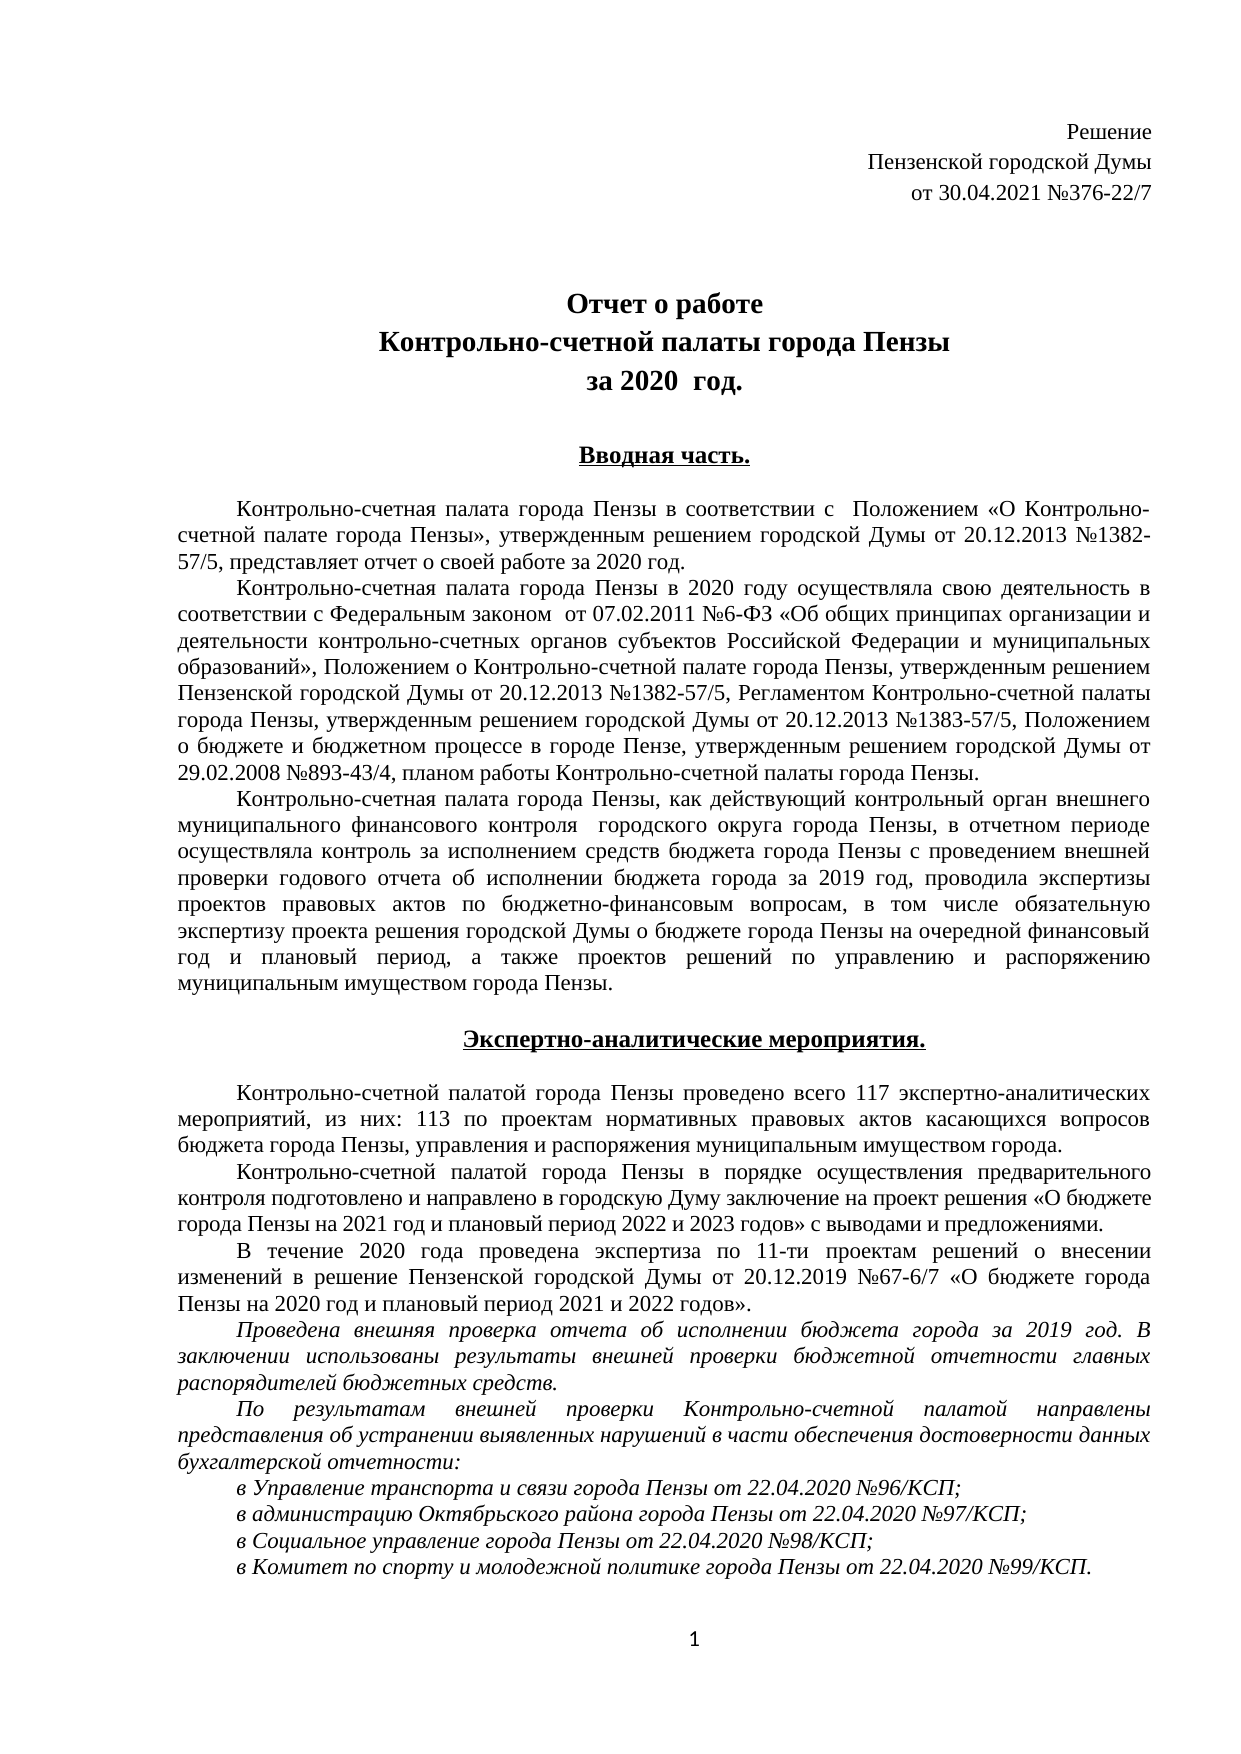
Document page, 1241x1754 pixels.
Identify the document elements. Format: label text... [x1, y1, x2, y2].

text Вводная часть. [177, 440, 1152, 469]
text Проведена внешняя проверка отчета об исполнении бюджета города за 2019 год. В заключении использованы результаты внешней проверки бюджетной отчетности главных распорядителей бюджетных средств. [177, 1316, 1152, 1395]
text Контрольно-счетная палата города Пензы, как действующий контрольный орган внешнего муниципального финансового контроля городского округа города Пензы, в отчетном периоде осуществляла контроль за исполнением средств бюджета города Пензы с проведением внешней проверки годового отчета об исполнении бюджета города за 2019 год, проводила экспертизы проектов правовых актов по бюджетно-финансовым вопросам, в том числе обязательную экспертизу проекта решения городской Думы о бюджете города Пензы на очередной финансовый год и плановый период, а также проектов решений по управлению и распоряжению муниципальным имуществом города Пензы. [177, 785, 1152, 996]
text Контрольно-счетной палатой города Пензы в порядке осуществления предварительного контроля подготовлено и направлено в городскую Думу заключение на проект решения «О бюджете города Пензы на 2021 год и плановый период 2022 и 2023 годов» с выводами и предложениями. [177, 1158, 1152, 1237]
text в администрацию Октябрьского района города Пензы от 22.04.2020 №97/КСП; [177, 1500, 1152, 1527]
text Контрольно-счетной палаты города Пензы [177, 324, 1152, 358]
text Контрольно-счетная палата города Пензы в соответствии с Положением «О Контрольно-счетной палате города Пензы», утвержденным решением городской Думы от 20.12.2013 №1382-57/5, представляет отчет о своей работе за 2020 год. [177, 495, 1152, 574]
text В течение 2020 года проведена экспертиза по 11-ти проектам решений о внесении изменений в решение Пензенской городской Думы от 20.12.2019 №67-6/7 «О бюджете города Пензы на 2020 год и плановый период 2021 и 2022 годов». [177, 1237, 1152, 1316]
text от 30.04.2021 №376-22/7 [177, 178, 1152, 205]
text По результатам внешней проверки Контрольно-счетной палатой направлены представления об устранении выявленных нарушений в части обеспечения достоверности данных бухгалтерской отчетности: [177, 1395, 1152, 1474]
text в Комитет по спорту и молодежной политике города Пензы от 22.04.2020 №99/КСП. [177, 1553, 1152, 1579]
text Отчет о работе [177, 286, 1152, 319]
text Экспертно-аналитические мероприятия. [177, 1024, 1152, 1052]
text Контрольно-счетная палата города Пензы в 2020 году осуществляла свою деятельность в соответствии с Федеральным законом от 07.02.2011 №6-ФЗ «Об общих принципах организации и деятельности контрольно-счетных органов субъектов Российской Федерации и муниципальных образований», Положением о Контрольно-счетной палате города Пензы, утвержденным решением Пензенской городской Думы от 20.12.2013 №1382-57/5, Регламентом Контрольно-счетной палаты города Пензы, утвержденным решением городской Думы от 20.12.2013 №1383-57/5, Положением о бюджете и бюджетном процессе в городе Пензе, утвержденным решением городской Думы от 29.02.2008 №893-43/4, планом работы Контрольно-счетной палаты города Пензы. [177, 574, 1152, 785]
text Контрольно-счетной палатой города Пензы проведено всего 117 экспертно-аналитических мероприятий, из них: 113 по проектам нормативных правовых актов касающихся вопросов бюджета города Пензы, управления и распоряжения муниципальным имуществом города. [177, 1079, 1152, 1158]
text за 2020 год. [177, 363, 1152, 396]
text Пензенской городской Думы [177, 148, 1152, 175]
text Решение [177, 118, 1152, 144]
text в Управление транспорта и связи города Пензы от 22.04.2020 №96/КСП; [177, 1474, 1152, 1500]
text в Социальное управление города Пензы от 22.04.2020 №98/КСП; [177, 1527, 1152, 1553]
